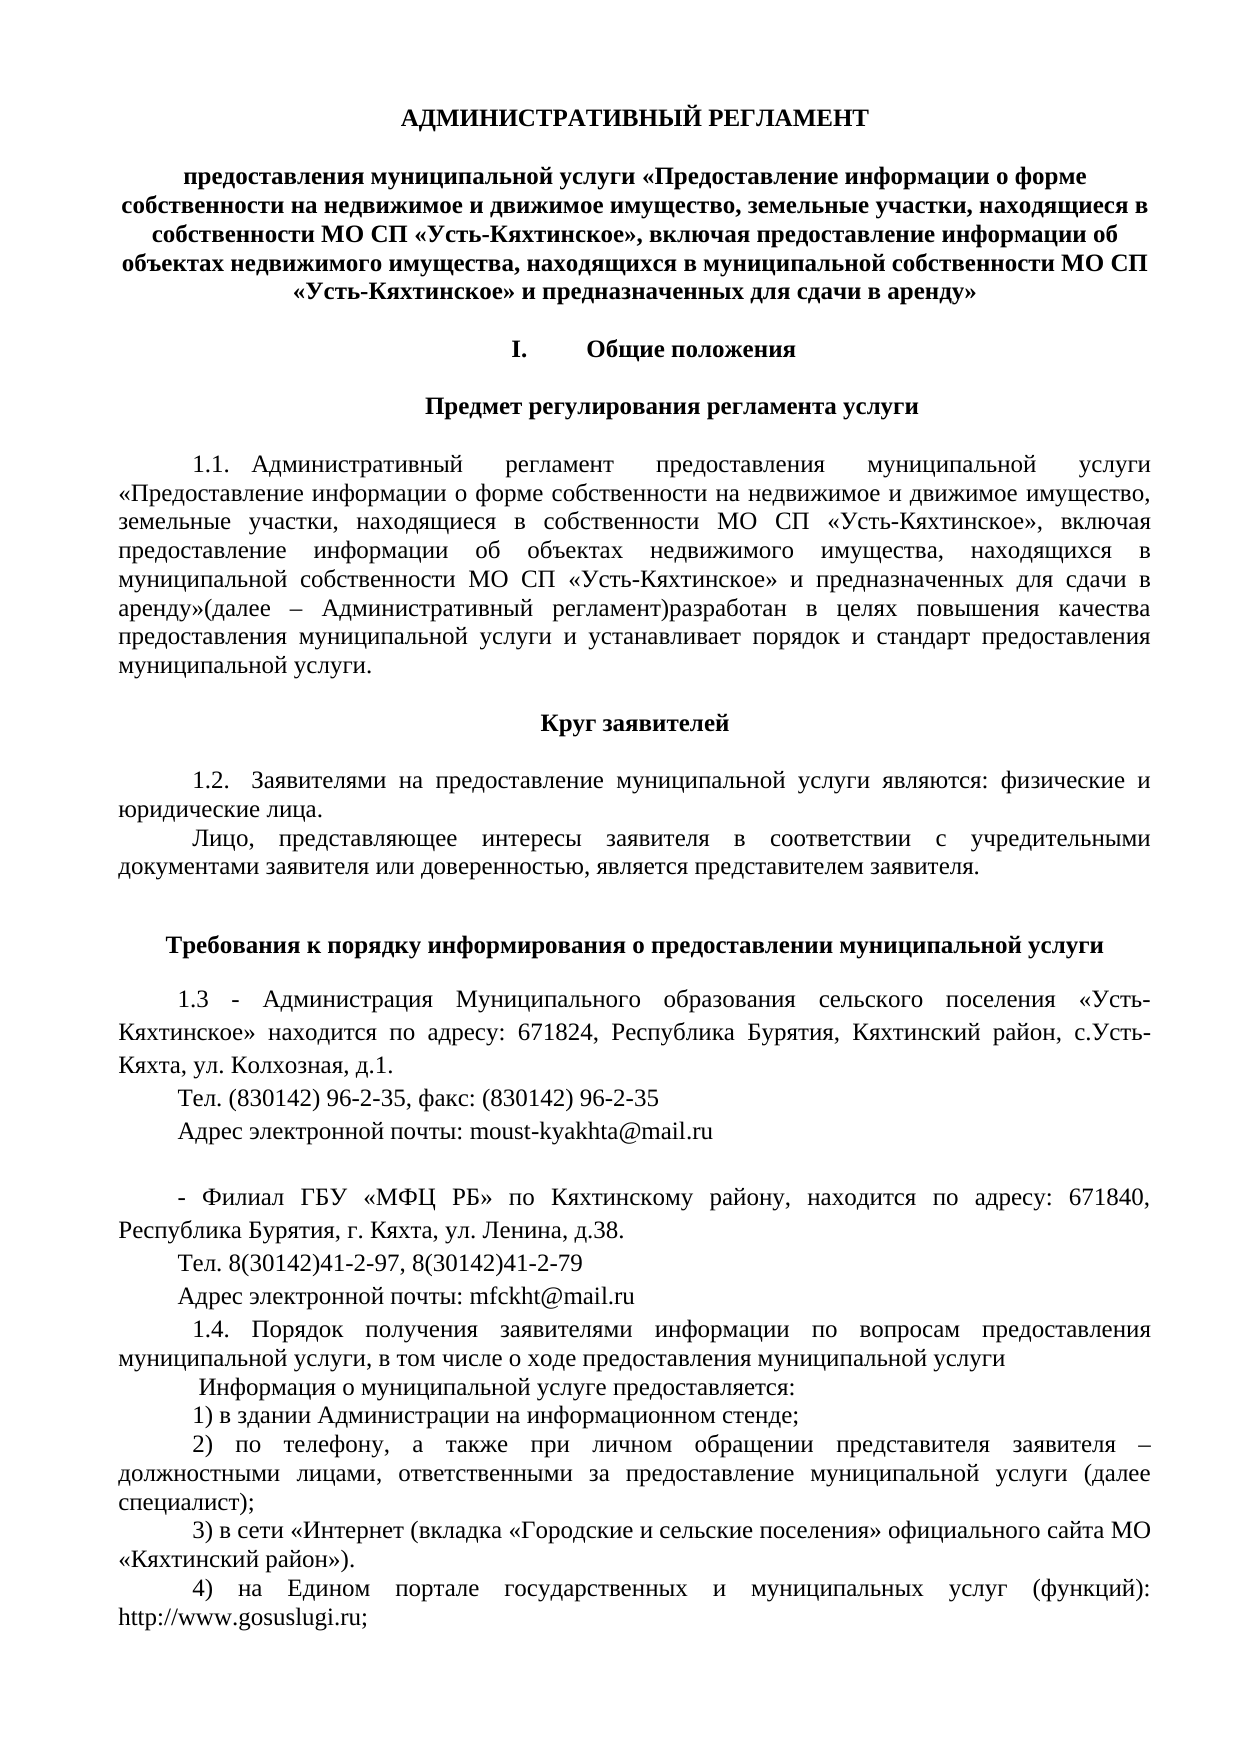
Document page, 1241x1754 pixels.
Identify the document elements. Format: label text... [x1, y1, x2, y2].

text Информация о муниципальной услуге предоставляется: [118, 1372, 1152, 1400]
list Общие положения [156, 334, 1152, 363]
text 1.4. Порядок получения заявителями информации по вопросам предоставления муниципальной услуги, в том числе о ходе предоставления муниципальной услуги [118, 1314, 1152, 1372]
text 4) на Едином портале государственных и муниципальных услуг (функций): http://www.gosuslugi.ru; [118, 1573, 1152, 1630]
text Лицо, представляющее интересы заявителя в соответствии с учредительными документами заявителя или доверенностью, является представителем заявителя. [118, 823, 1152, 880]
text Требования к порядку информирования о предоставлении муниципальной услуги [118, 930, 1152, 959]
text предоставления муниципальной услуги «Предоставление информации о форме собственности на недвижимое и движимое имущество, земельные участки, находящиеся в собственности МО СП «Усть-Кяхтинское», включая предоставление информации об объектах недвижимого имущества, находящихся в муниципальной собственности МО СП «Усть-Кяхтинское» и предназначенных для сдачи в аренду» [118, 161, 1152, 305]
text Круг заявителей [118, 708, 1152, 736]
text Адрес электронной почты: moust-kyakhta@mail.ru [118, 1116, 1152, 1145]
text 1.2. Заявителями на предоставление муниципальной услуги являются: физические и юридические лица. [118, 765, 1152, 823]
text 1.1. Административный регламент предоставления муниципальной услуги «Предоставление информации о форме собственности на недвижимое и движимое имущество, земельные участки, находящиеся в собственности МО СП «Усть-Кяхтинское», включая предоставление информации об объектах недвижимого имущества, находящихся в муниципальной собственности МО СП «Усть-Кяхтинское» и предназначенных для сдачи в аренду»(далее – Административный регламент)разработан в целях повышения качества предоставления муниципальной услуги и устанавливает порядок и стандарт предоставления муниципальной услуги. [118, 449, 1152, 679]
text Адрес электронной почты: mfckht@mail.ru [118, 1281, 1152, 1310]
text 1) в здании Администрации на информационном стенде; [118, 1400, 1152, 1429]
text 2) по телефону, а также при личном обращении представителя заявителя – должностными лицами, ответственными за предоставление муниципальной услуги (далее специалист); [118, 1429, 1152, 1515]
text 3) в сети «Интернет (вкладка «Городские и сельские поселения» официального сайта МО «Кяхтинский район»). [118, 1515, 1152, 1573]
text Тел. 8(30142)41-2-97, 8(30142)41-2-79 [118, 1248, 1152, 1277]
text Тел. (830142) 96-2-35, факс: (830142) 96-2-35 [118, 1083, 1152, 1112]
text - Филиал ГБУ «МФЦ РБ» по Кяхтинскому району, находится по адресу: 671840, Республика Бурятия, г. Кяхта, ул. Ленина, д.38. [118, 1182, 1152, 1244]
text 1.3 - Администрация Муниципального образования сельского поселения «Усть-Кяхтинское» находится по адресу: 671824, Республика Бурятия, Кяхтинский район, с.Усть-Кяхта, ул. Колхозная, д.1. [118, 984, 1152, 1079]
text Предмет регулирования регламента услуги [118, 391, 1152, 420]
text АДМИНИСТРАТИВНЫЙ РЕГЛАМЕНТ [118, 103, 1152, 132]
